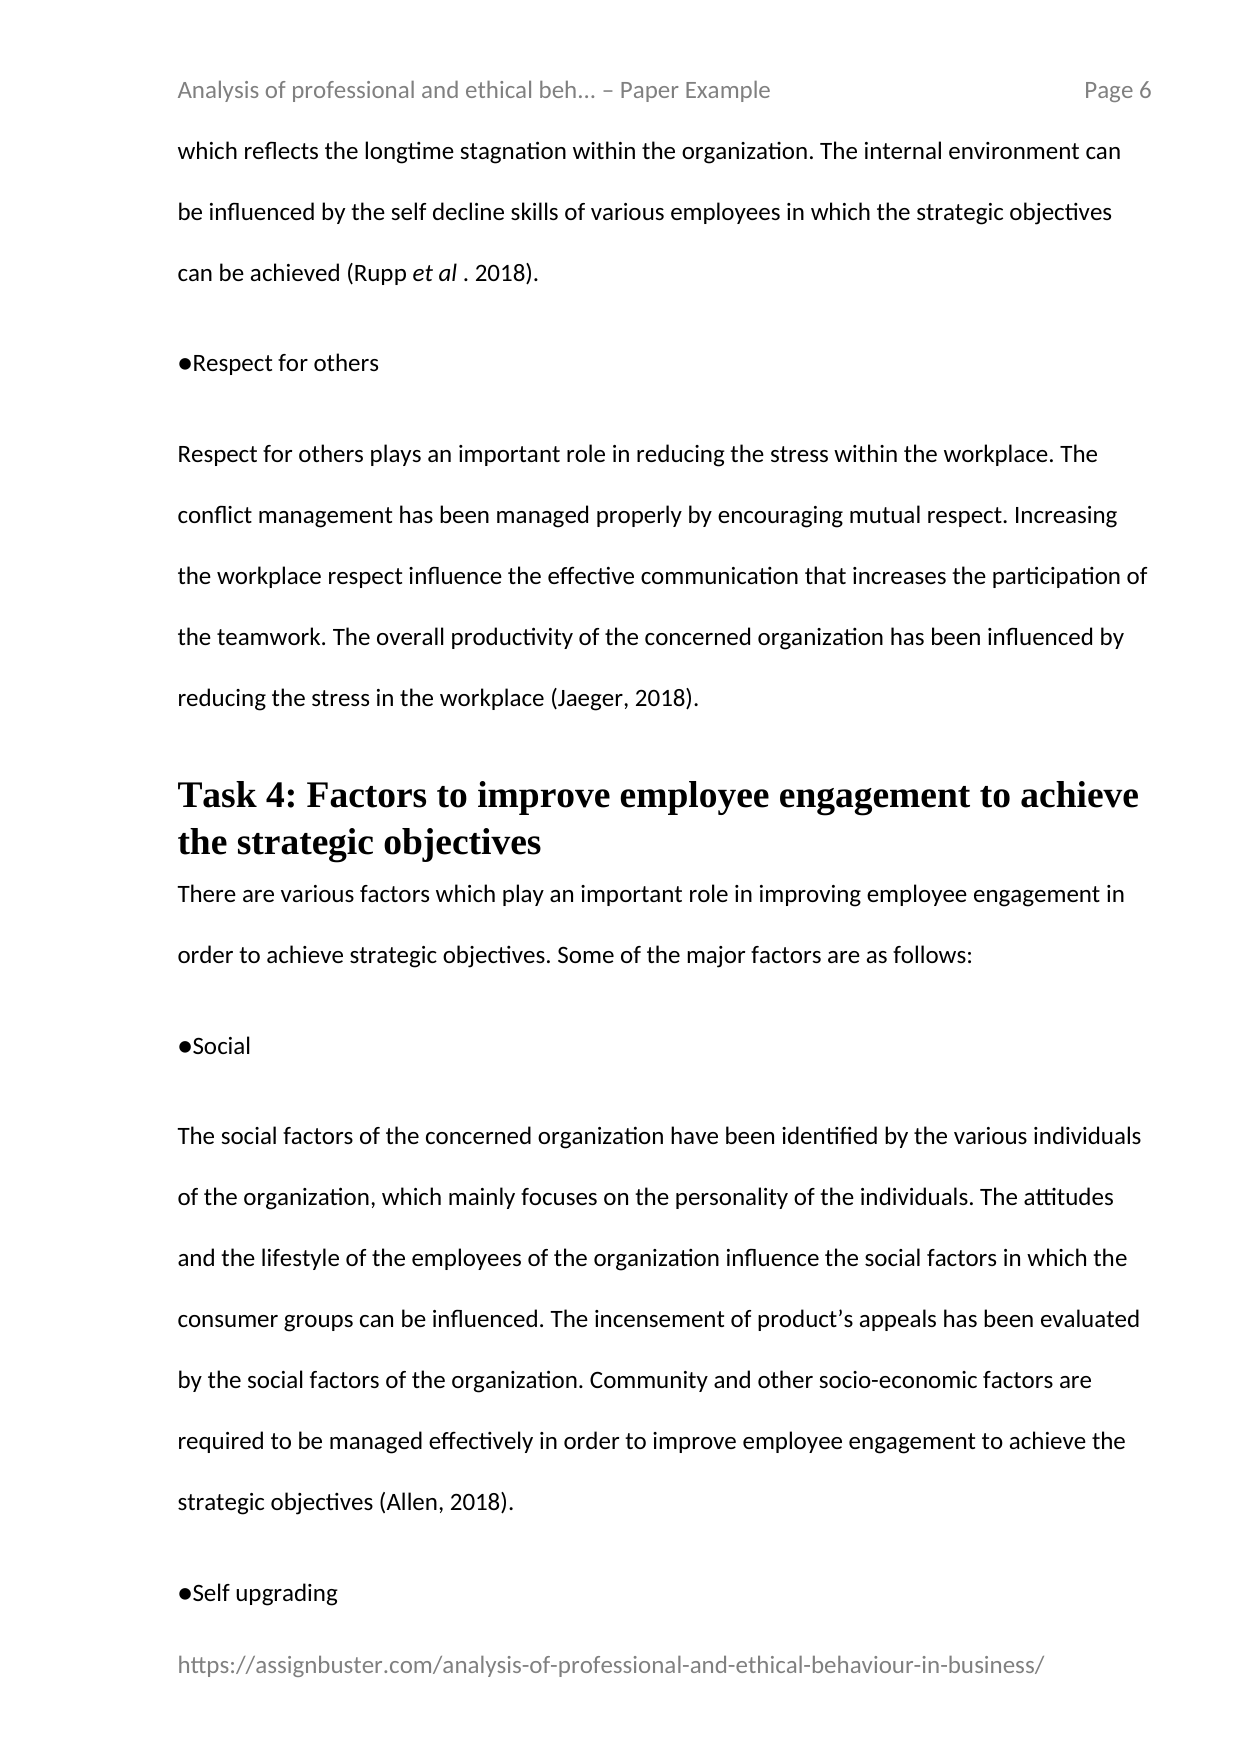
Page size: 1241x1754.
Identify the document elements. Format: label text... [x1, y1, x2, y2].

text There are various factors which play an important role in improving employee engagement in order to achieve strategic objectives. Some of the major factors are as follows: [177, 878, 1152, 970]
text ●Self upgrading [177, 1577, 1152, 1608]
text ●Social [177, 1030, 1152, 1060]
subtitle Task 4: Factors to improve employee engagement to achieve the strategic objectives [177, 773, 1152, 862]
text ●Respect for others [177, 347, 1152, 378]
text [177, 135, 1152, 287]
text The social factors of the concerned organization have been identified by the various individuals of the organization, which mainly focuses on the personality of the individuals. The attitudes and the lifestyle of the employees of the organization influence the social factors in which the consumer groups can be influenced. The incensement of product’s appeals has been evaluated by the social factors of the organization. Community and other socio-economic factors are required to be managed effectively in order to improve employee engagement to achieve the strategic objectives (Allen, 2018). [177, 1120, 1152, 1517]
text Respect for others plays an important role in reducing the stress within the workplace. The conflict management has been managed properly by encouraging mutual respect. Increasing the workplace respect influence the effective communication that increases the participation of the teamwork. The overall productivity of the concerned organization has been influenced by reducing the stress in the workplace (Jaeger, 2018). [177, 438, 1152, 713]
